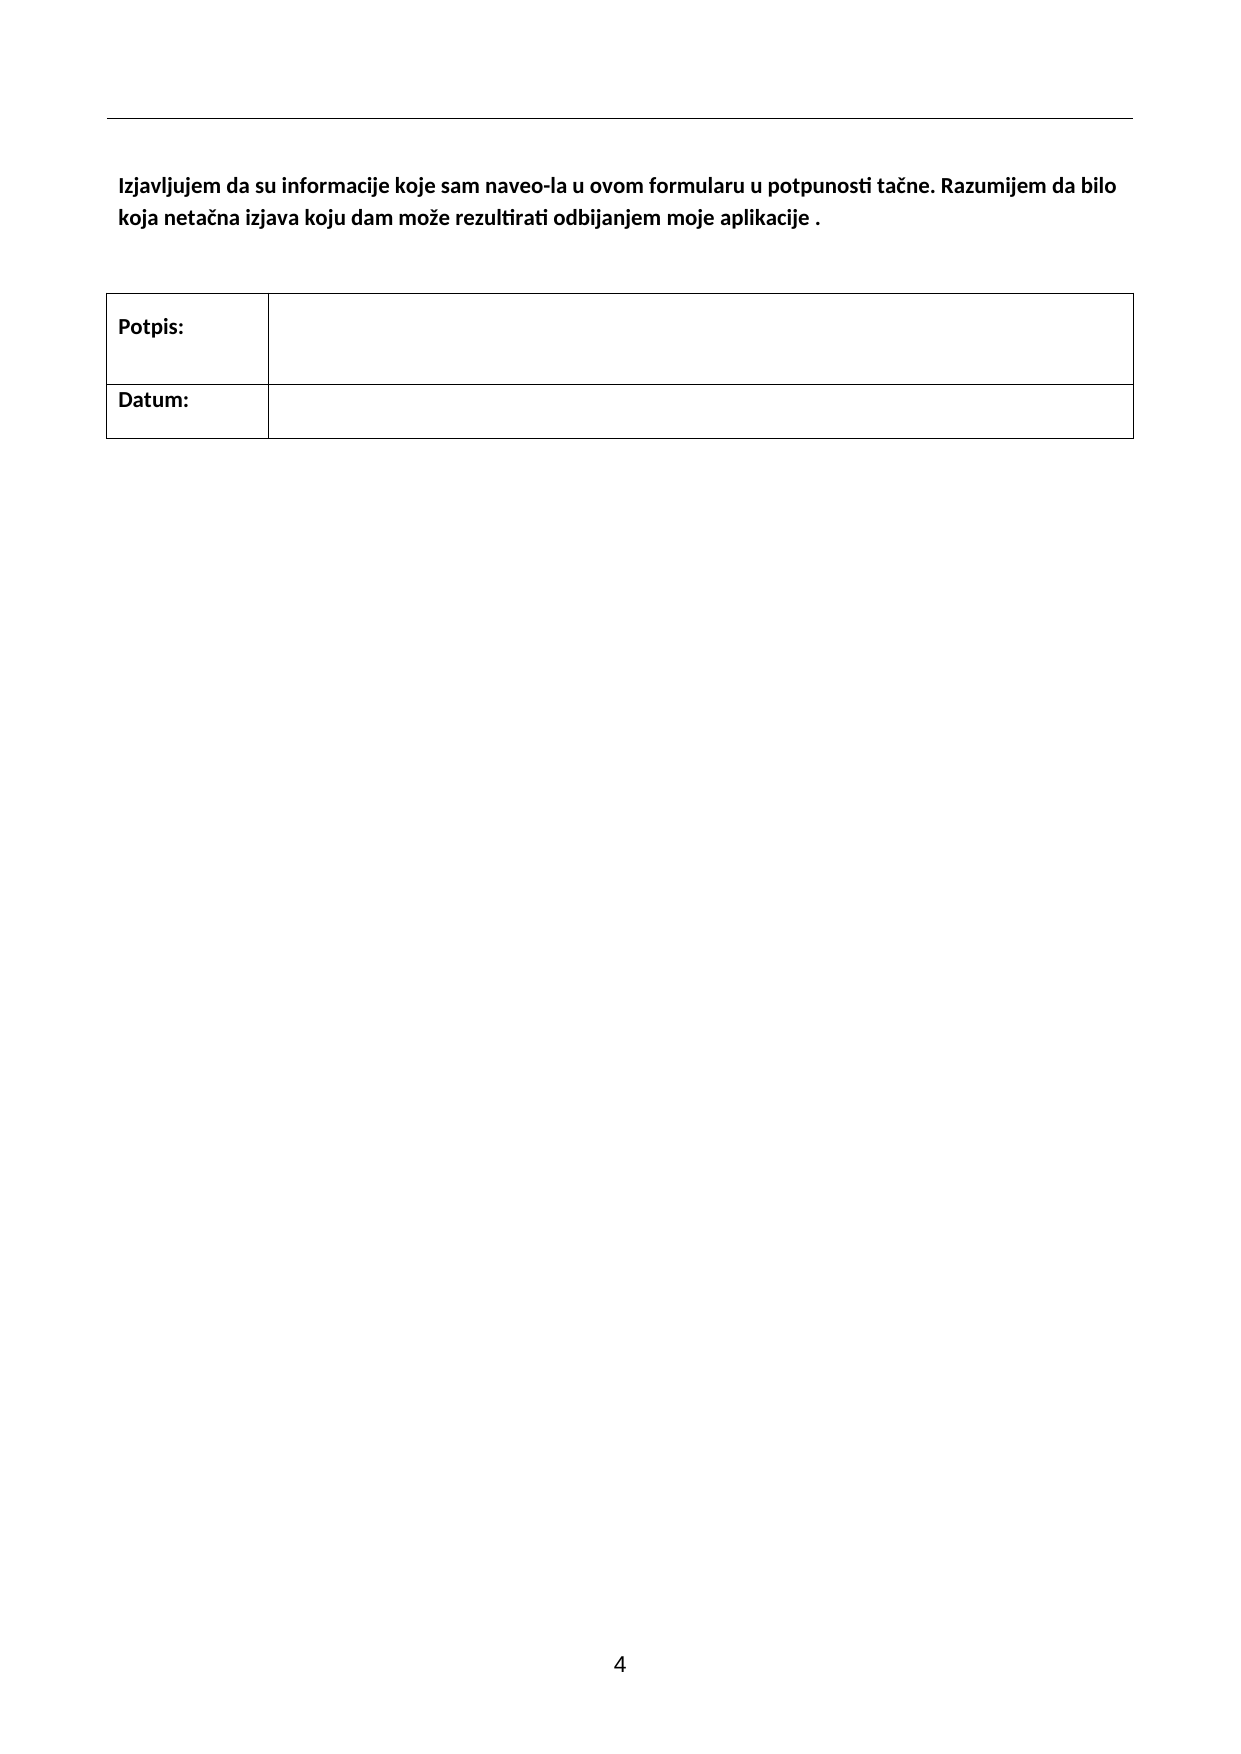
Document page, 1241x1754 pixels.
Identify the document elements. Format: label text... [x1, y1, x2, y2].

table_cell [269, 294, 1133, 384]
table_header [107, 119, 1133, 292]
table_cell Potpis: [107, 294, 268, 384]
table_cell [269, 385, 1133, 438]
table_cell Datum: [107, 385, 268, 438]
